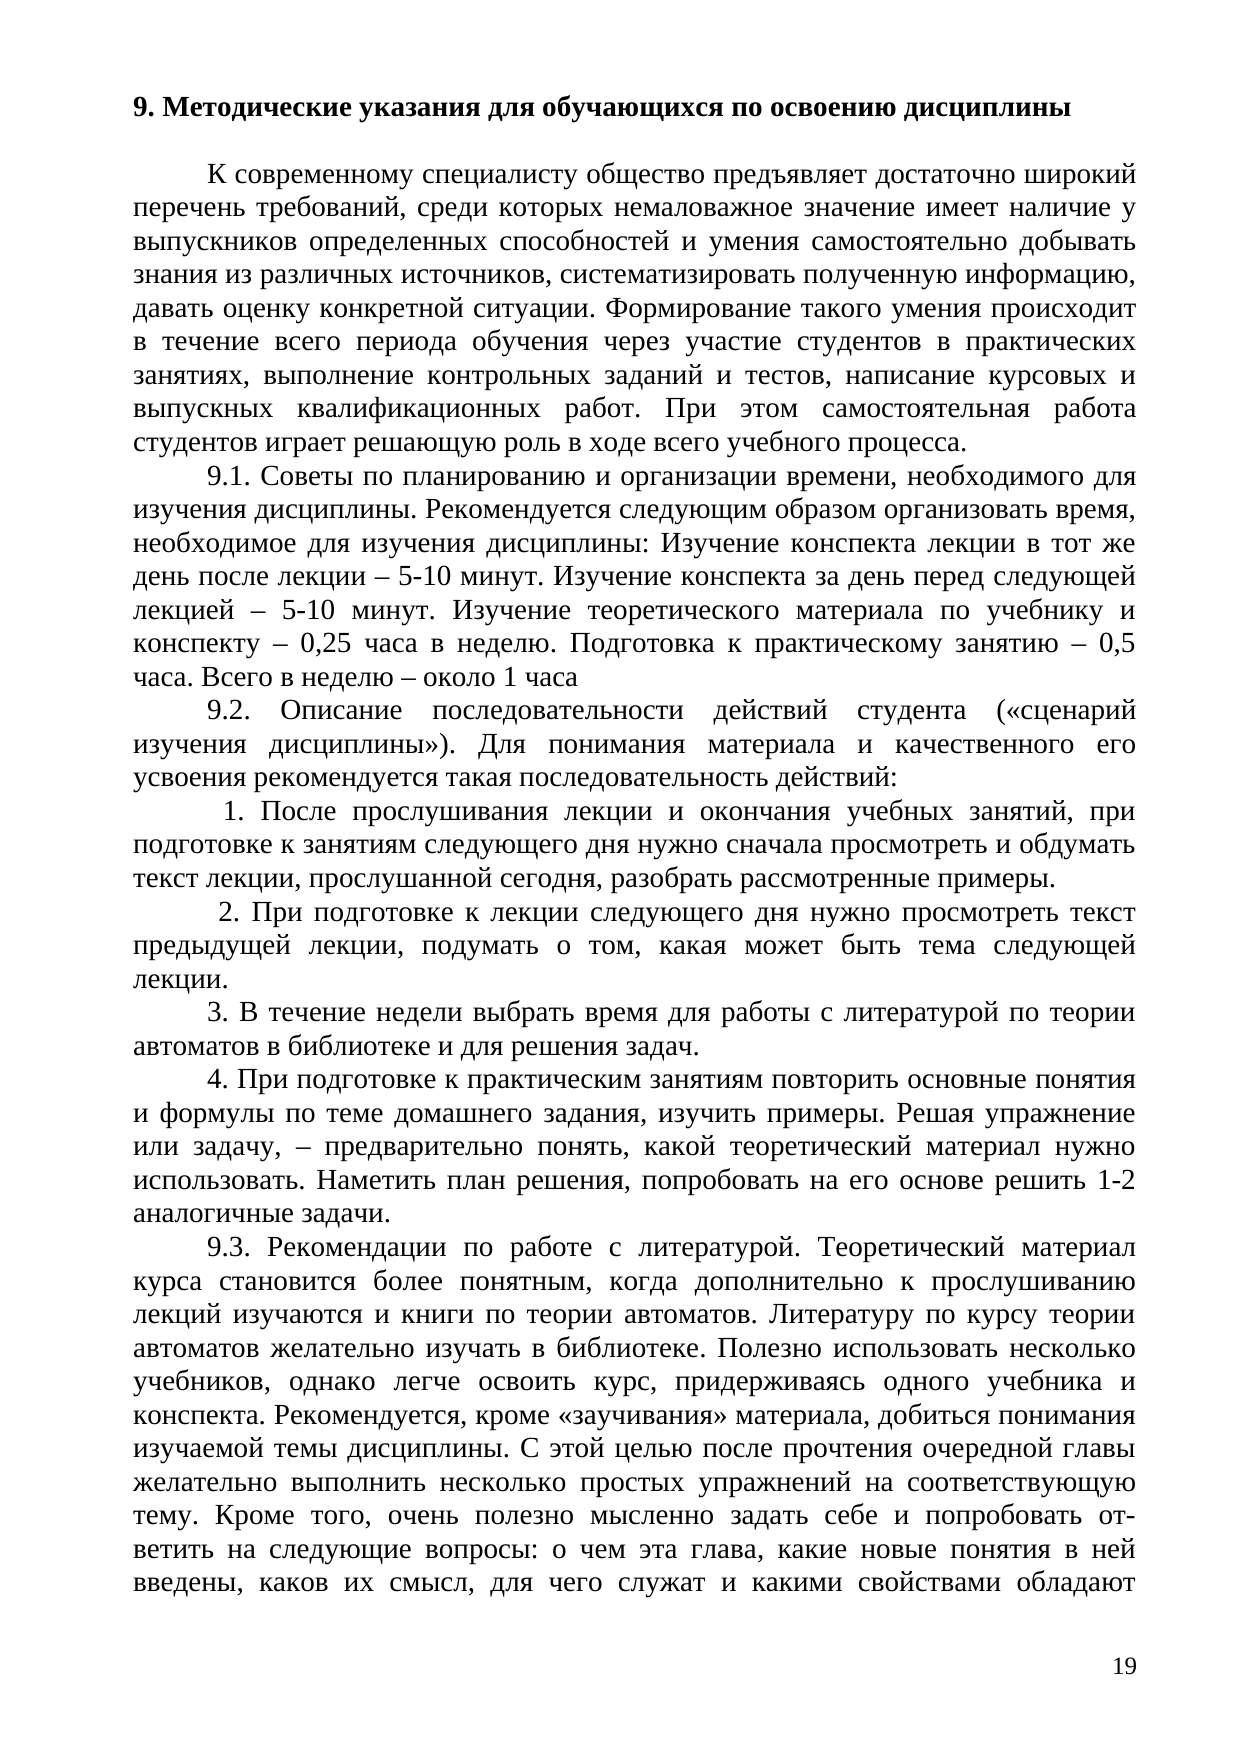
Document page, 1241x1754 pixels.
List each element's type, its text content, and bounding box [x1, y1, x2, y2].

text 9.1. Советы по планированию и организации времени, необходимого для изучения дисциплины. Рекомендуется следующим образом организовать время, необходимое для изучения дисциплины: Изучение конспекта лекции в тот же день после лекции – 5-10 минут. Изучение конспекта за день перед следующей лекцией – 5-10 минут. Изучение теоретического материала по учебнику и конспекту – 0,25 часа в неделю. Подготовка к практическому занятию – 0,5 часа. Всего в неделю – около 1 часа [133, 458, 1137, 692]
text К современному специалисту общество предъявляет достаточно широкий перечень требований, среди которых немаловажное значение имеет наличие у выпускников определенных способностей и умения самостоятельно добывать знания из различных источников, систематизировать полученную информацию, давать оценку конкретной ситуации. Формирование такого умения происходит в течение всего периода обучения через участие студентов в практических занятиях, выполнение контрольных заданий и тестов, написание курсовых и выпускных квалификационных работ. При этом самостоятельная работа студентов играет решающую роль в ходе всего учебного процесса. [133, 156, 1137, 458]
text 3. В течение недели выбрать время для работы с литературой по теории автоматов в библиотеке и для решения задач. [133, 994, 1137, 1061]
text 4. При подготовке к практическим занятиям повторить основные понятия и формулы по теме домашнего задания, изучить примеры. Решая упражнение или задачу, – предварительно понять, какой теоретический материал нужно использовать. Наметить план решения, попробовать на его основе решить 1-2 аналогичные задачи. [133, 1061, 1137, 1229]
text 9.2. Описание последовательности действий студента («сценарий изучения дисциплины»). Для понимания материала и качественного его усвоения рекомендуется такая последовательность действий: [133, 692, 1137, 793]
text 1. После прослушивания лекции и окончания учебных занятий, при подготовке к занятиям следующего дня нужно сначала просмотреть и обдумать текст лекции, прослушанной сегодня, разобрать рассмотренные примеры. [133, 793, 1137, 894]
text 2. При подготовке к лекции следующего дня нужно просмотреть текст предыдущей лекции, подумать о том, какая может быть тема следующей лекции. [133, 894, 1137, 994]
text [133, 1229, 1137, 1598]
text 9. Методические указания для обучающихся по освоению дисциплины [133, 89, 1137, 122]
